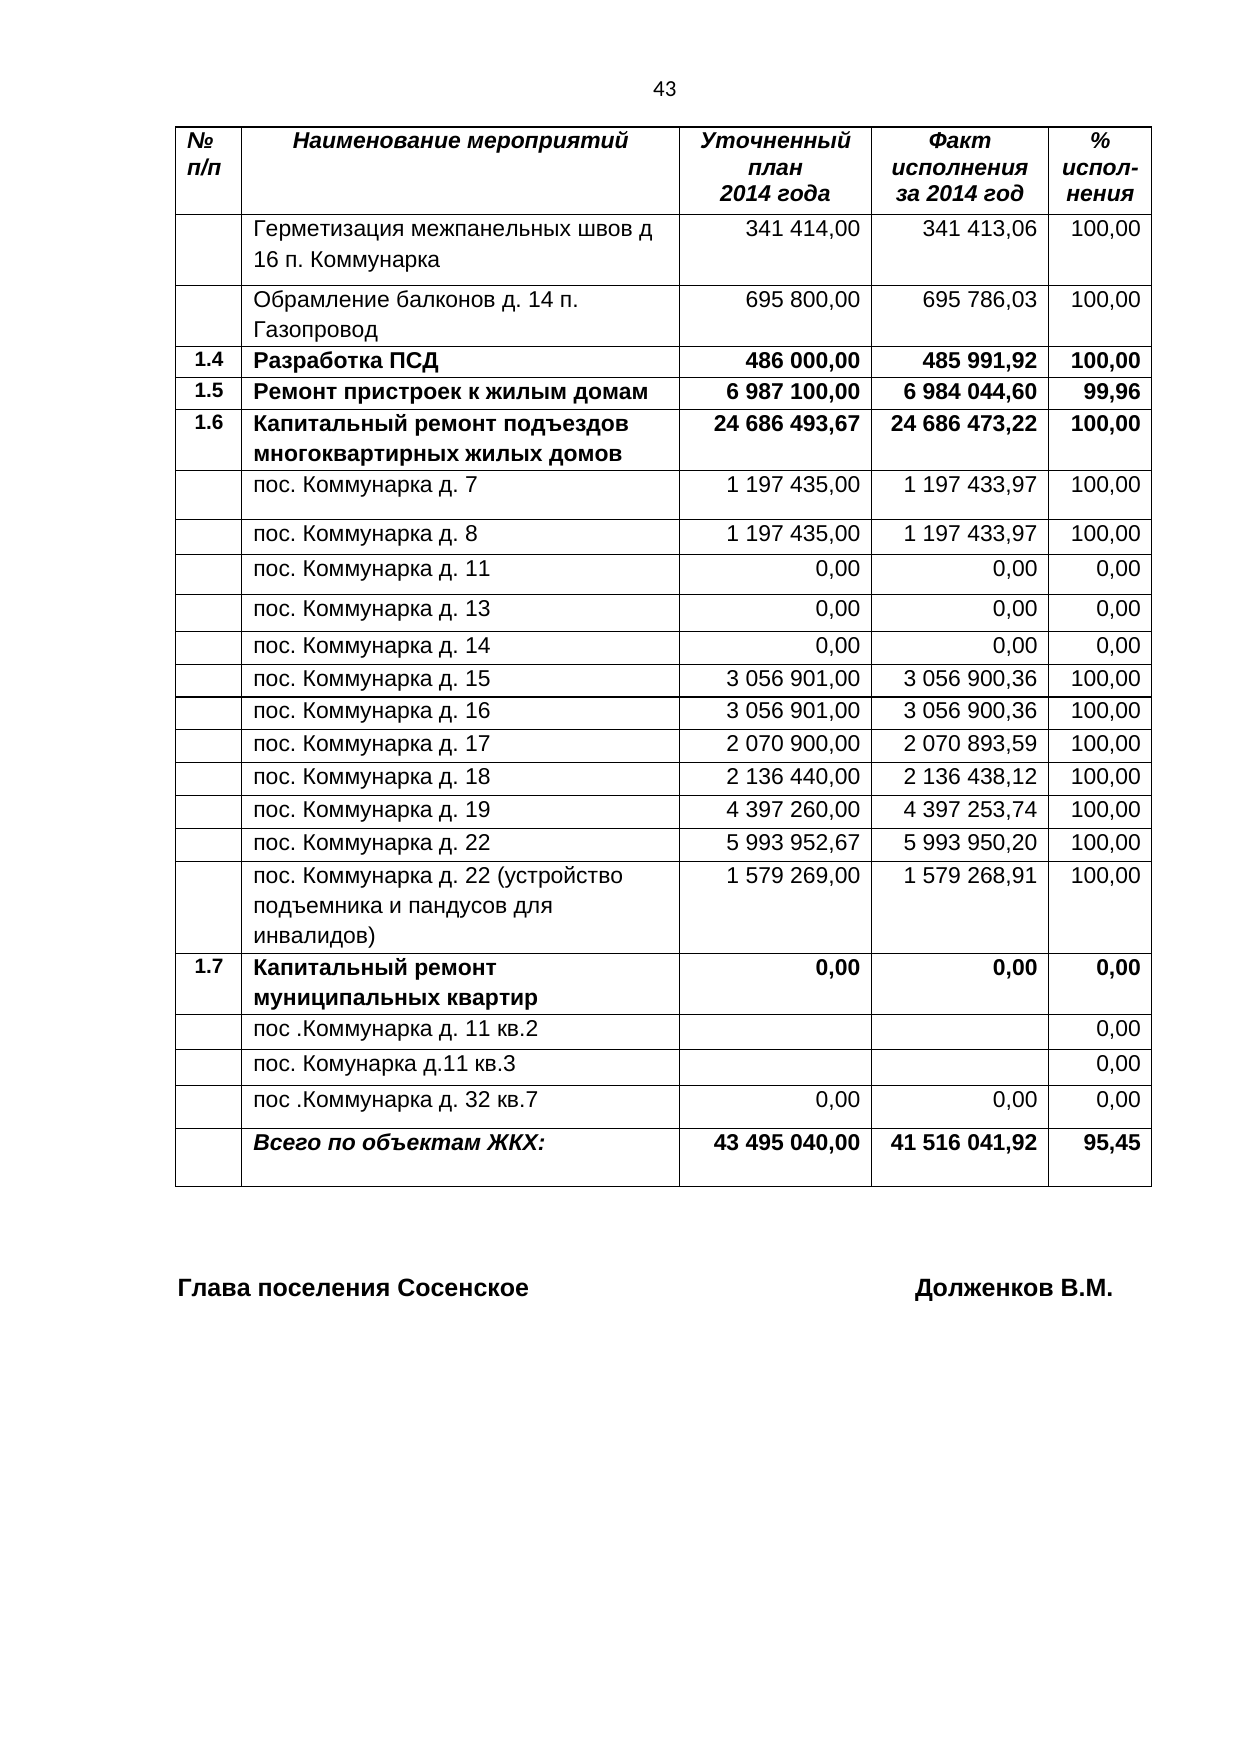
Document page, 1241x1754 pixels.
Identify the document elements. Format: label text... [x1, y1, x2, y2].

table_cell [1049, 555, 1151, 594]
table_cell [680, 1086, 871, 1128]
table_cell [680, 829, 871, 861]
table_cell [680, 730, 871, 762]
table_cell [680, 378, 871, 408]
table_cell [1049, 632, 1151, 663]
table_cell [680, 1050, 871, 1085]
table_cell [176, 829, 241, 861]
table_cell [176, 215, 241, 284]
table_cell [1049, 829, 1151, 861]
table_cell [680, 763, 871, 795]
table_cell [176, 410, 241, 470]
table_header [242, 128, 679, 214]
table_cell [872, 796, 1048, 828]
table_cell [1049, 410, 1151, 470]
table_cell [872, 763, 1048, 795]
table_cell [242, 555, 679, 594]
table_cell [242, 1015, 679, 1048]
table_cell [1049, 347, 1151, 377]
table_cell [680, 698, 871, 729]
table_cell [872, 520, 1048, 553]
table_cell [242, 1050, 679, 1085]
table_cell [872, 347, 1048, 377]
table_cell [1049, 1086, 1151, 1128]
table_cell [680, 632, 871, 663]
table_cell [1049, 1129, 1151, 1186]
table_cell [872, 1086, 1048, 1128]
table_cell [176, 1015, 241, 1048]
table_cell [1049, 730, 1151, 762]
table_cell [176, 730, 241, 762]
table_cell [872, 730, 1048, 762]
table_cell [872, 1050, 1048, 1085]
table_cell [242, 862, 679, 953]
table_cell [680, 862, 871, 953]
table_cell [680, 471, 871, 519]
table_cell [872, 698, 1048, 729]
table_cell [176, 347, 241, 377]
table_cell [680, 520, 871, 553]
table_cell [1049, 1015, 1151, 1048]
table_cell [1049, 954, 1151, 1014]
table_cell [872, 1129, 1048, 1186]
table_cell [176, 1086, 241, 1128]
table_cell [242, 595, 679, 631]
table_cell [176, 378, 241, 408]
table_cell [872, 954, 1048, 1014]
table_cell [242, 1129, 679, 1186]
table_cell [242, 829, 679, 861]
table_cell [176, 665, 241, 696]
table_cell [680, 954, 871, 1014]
text Глава поселения Сосенское Долженков В.М. [177, 1273, 1152, 1302]
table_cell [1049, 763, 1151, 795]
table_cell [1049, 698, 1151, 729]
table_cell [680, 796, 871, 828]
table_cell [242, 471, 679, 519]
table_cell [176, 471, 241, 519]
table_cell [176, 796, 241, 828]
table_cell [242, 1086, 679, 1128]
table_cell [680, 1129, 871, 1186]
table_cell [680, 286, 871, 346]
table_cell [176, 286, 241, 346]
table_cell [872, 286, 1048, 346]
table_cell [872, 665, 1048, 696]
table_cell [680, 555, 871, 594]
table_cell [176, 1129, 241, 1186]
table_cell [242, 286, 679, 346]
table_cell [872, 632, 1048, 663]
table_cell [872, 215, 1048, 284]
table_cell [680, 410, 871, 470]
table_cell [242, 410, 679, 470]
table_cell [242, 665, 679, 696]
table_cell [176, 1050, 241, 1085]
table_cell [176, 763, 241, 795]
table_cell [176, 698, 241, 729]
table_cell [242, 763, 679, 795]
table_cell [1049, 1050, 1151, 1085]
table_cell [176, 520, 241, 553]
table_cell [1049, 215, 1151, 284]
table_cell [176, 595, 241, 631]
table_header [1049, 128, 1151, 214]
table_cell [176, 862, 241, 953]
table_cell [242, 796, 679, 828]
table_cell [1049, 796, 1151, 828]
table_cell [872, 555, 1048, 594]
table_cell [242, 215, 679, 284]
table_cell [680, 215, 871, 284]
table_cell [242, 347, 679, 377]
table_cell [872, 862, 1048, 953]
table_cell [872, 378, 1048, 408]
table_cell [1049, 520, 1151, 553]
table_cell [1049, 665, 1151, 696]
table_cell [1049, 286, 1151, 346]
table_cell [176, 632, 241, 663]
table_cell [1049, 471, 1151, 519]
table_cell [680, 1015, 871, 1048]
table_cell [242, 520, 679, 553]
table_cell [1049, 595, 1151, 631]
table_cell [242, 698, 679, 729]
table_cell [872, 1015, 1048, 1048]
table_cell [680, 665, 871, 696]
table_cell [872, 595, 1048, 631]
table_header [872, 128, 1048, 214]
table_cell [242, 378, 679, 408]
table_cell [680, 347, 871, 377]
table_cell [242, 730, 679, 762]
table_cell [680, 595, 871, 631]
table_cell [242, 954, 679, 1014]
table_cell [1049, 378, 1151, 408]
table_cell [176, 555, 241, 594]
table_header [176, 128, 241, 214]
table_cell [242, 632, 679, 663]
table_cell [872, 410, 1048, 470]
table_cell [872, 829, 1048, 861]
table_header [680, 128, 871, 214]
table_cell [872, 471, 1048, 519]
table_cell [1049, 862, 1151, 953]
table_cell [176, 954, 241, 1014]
